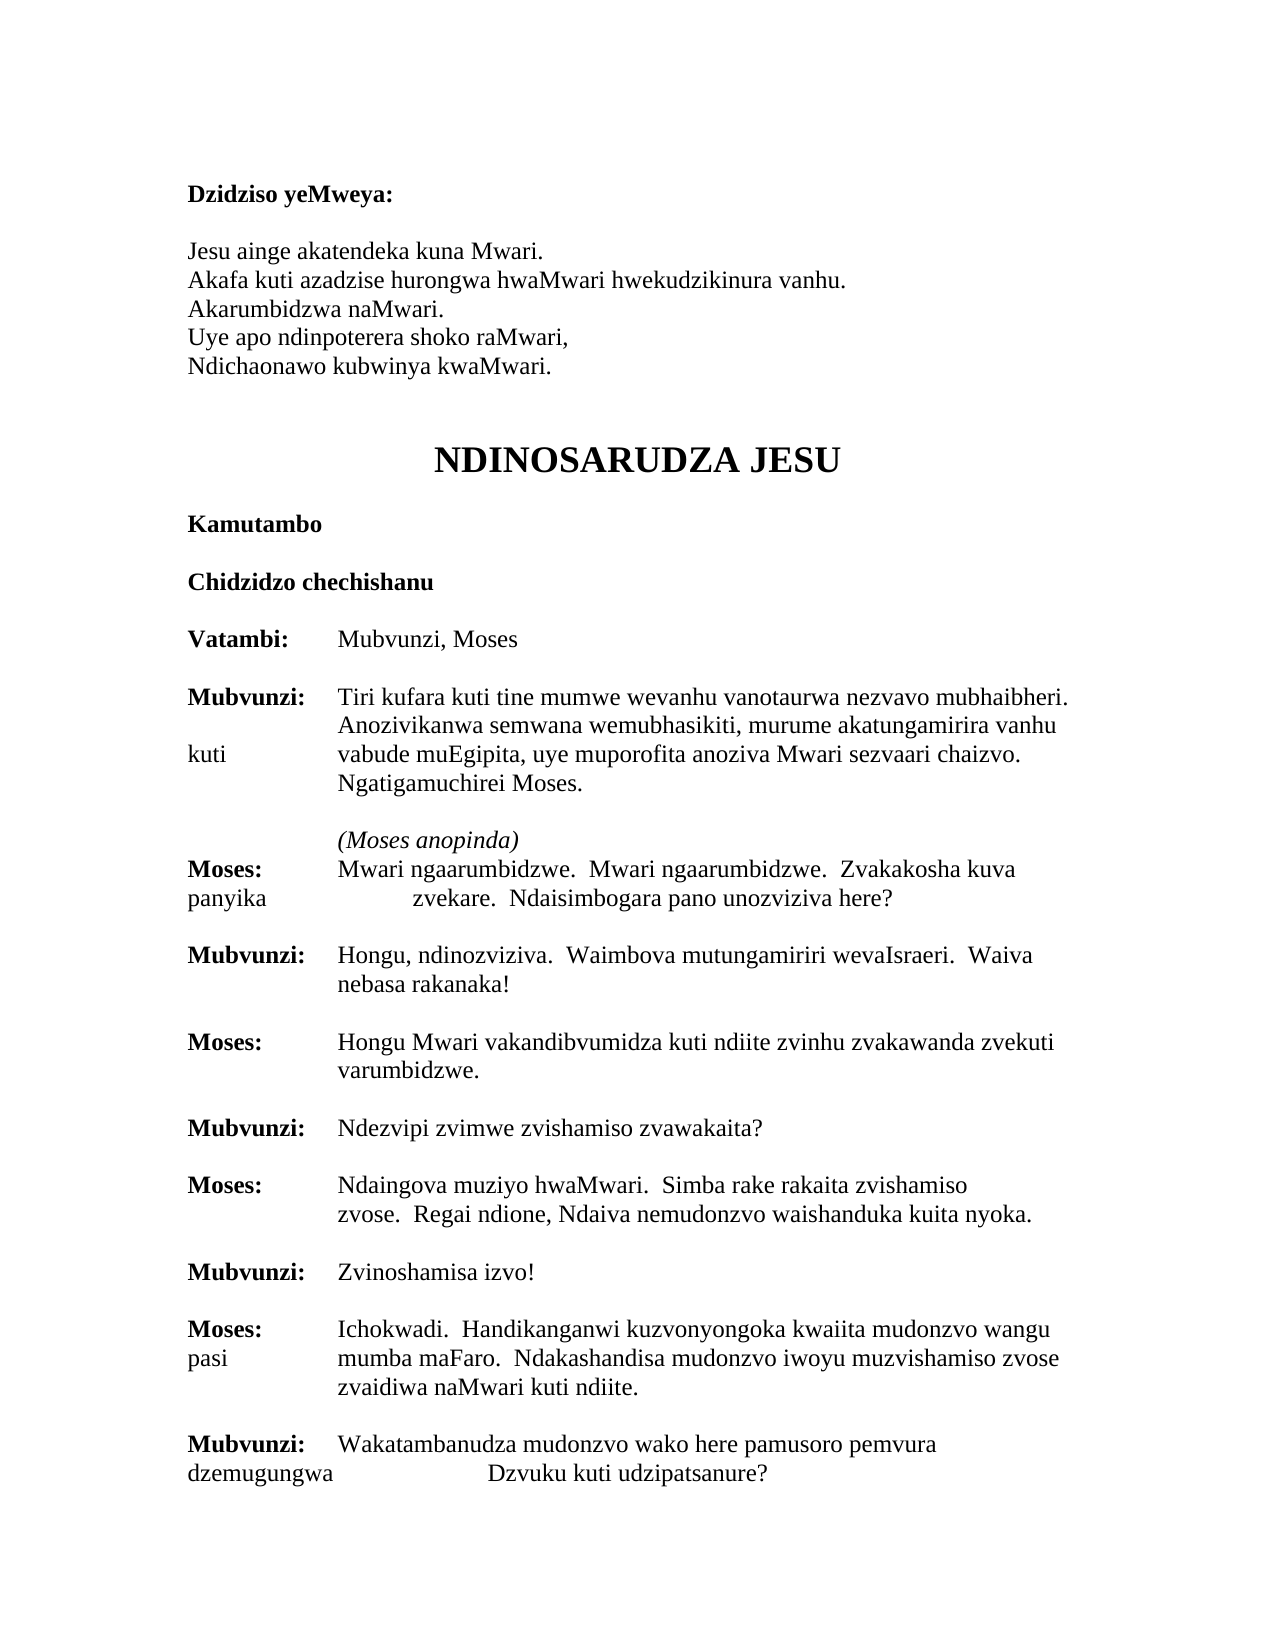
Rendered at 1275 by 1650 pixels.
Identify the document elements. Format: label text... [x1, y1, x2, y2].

text Mubvunzi: Tiri kufara kuti tine mumwe wevanhu vanotaurwa nezvavo mubhaibheri. Anozivikanwa semwana wemubhasikiti, murume akatungamirira vanhu kuti vabude muEgipita, uye muporofita anoziva Mwari sezvaari chaizvo. Ngatigamuchirei Moses. [187, 682, 1087, 797]
text Ndichaonawo kubwinya kwaMwari. [187, 351, 1087, 380]
text Mubvunzi: Hongu, ndinozviziva. Waimbova mutungamiriri wevaIsraeri. Waiva nebasa rakanaka! [187, 941, 1087, 998]
text Jesu ainge akatendeka kuna Mwari. [187, 236, 1087, 265]
text (Moses anopinda) [187, 826, 1087, 854]
text Kamutambo [187, 509, 1087, 538]
text Akafa kuti azadzise hurongwa hwaMwari hwekudzikinura vanhu. [187, 265, 1087, 294]
text Chidzidzo chechishanu [187, 567, 1087, 596]
text Mubvunzi: Wakatambanudza mudonzvo wako here pamusoro pemvura dzemugungwa Dzvuku kuti udzipatsanure? [187, 1429, 1087, 1487]
text NDINOSARUDZA JESU [187, 437, 1087, 481]
text Moses: Hongu Mwari vakandibvumidza kuti ndiite zvinhu zvakawanda zvekuti varumbidzwe. [187, 1027, 1087, 1084]
text Akarumbidzwa naMwari. [187, 294, 1087, 322]
text Moses: Mwari ngaarumbidzwe. Mwari ngaarumbidzwe. Zvakakosha kuva panyika zvekare. Ndaisimbogara pano unozviziva here? [187, 854, 1087, 912]
text Dzidziso yeMweya: [187, 179, 1087, 207]
text Moses: Ichokwadi. Handikanganwi kuzvonyongoka kwaiita mudonzvo wangu pasi mumba maFaro. Ndakashandisa mudonzvo iwoyu muzvishamiso zvose zvaidiwa naMwari kuti ndiite. [187, 1314, 1087, 1401]
text Uye apo ndinpoterera shoko raMwari, [187, 322, 1087, 351]
text Vatambi: Mubvunzi, Moses [187, 624, 1087, 653]
text Mubvunzi: Ndezvipi zvimwe zvishamiso zvawakaita? [187, 1113, 1087, 1142]
text Moses: Ndaingova muziyo hwaMwari. Simba rake rakaita zvishamiso zvose. Regai ndione, Ndaiva nemudonzvo waishanduka kuita nyoka. [187, 1171, 1087, 1228]
text Mubvunzi: Zvinoshamisa izvo! [187, 1257, 1087, 1286]
